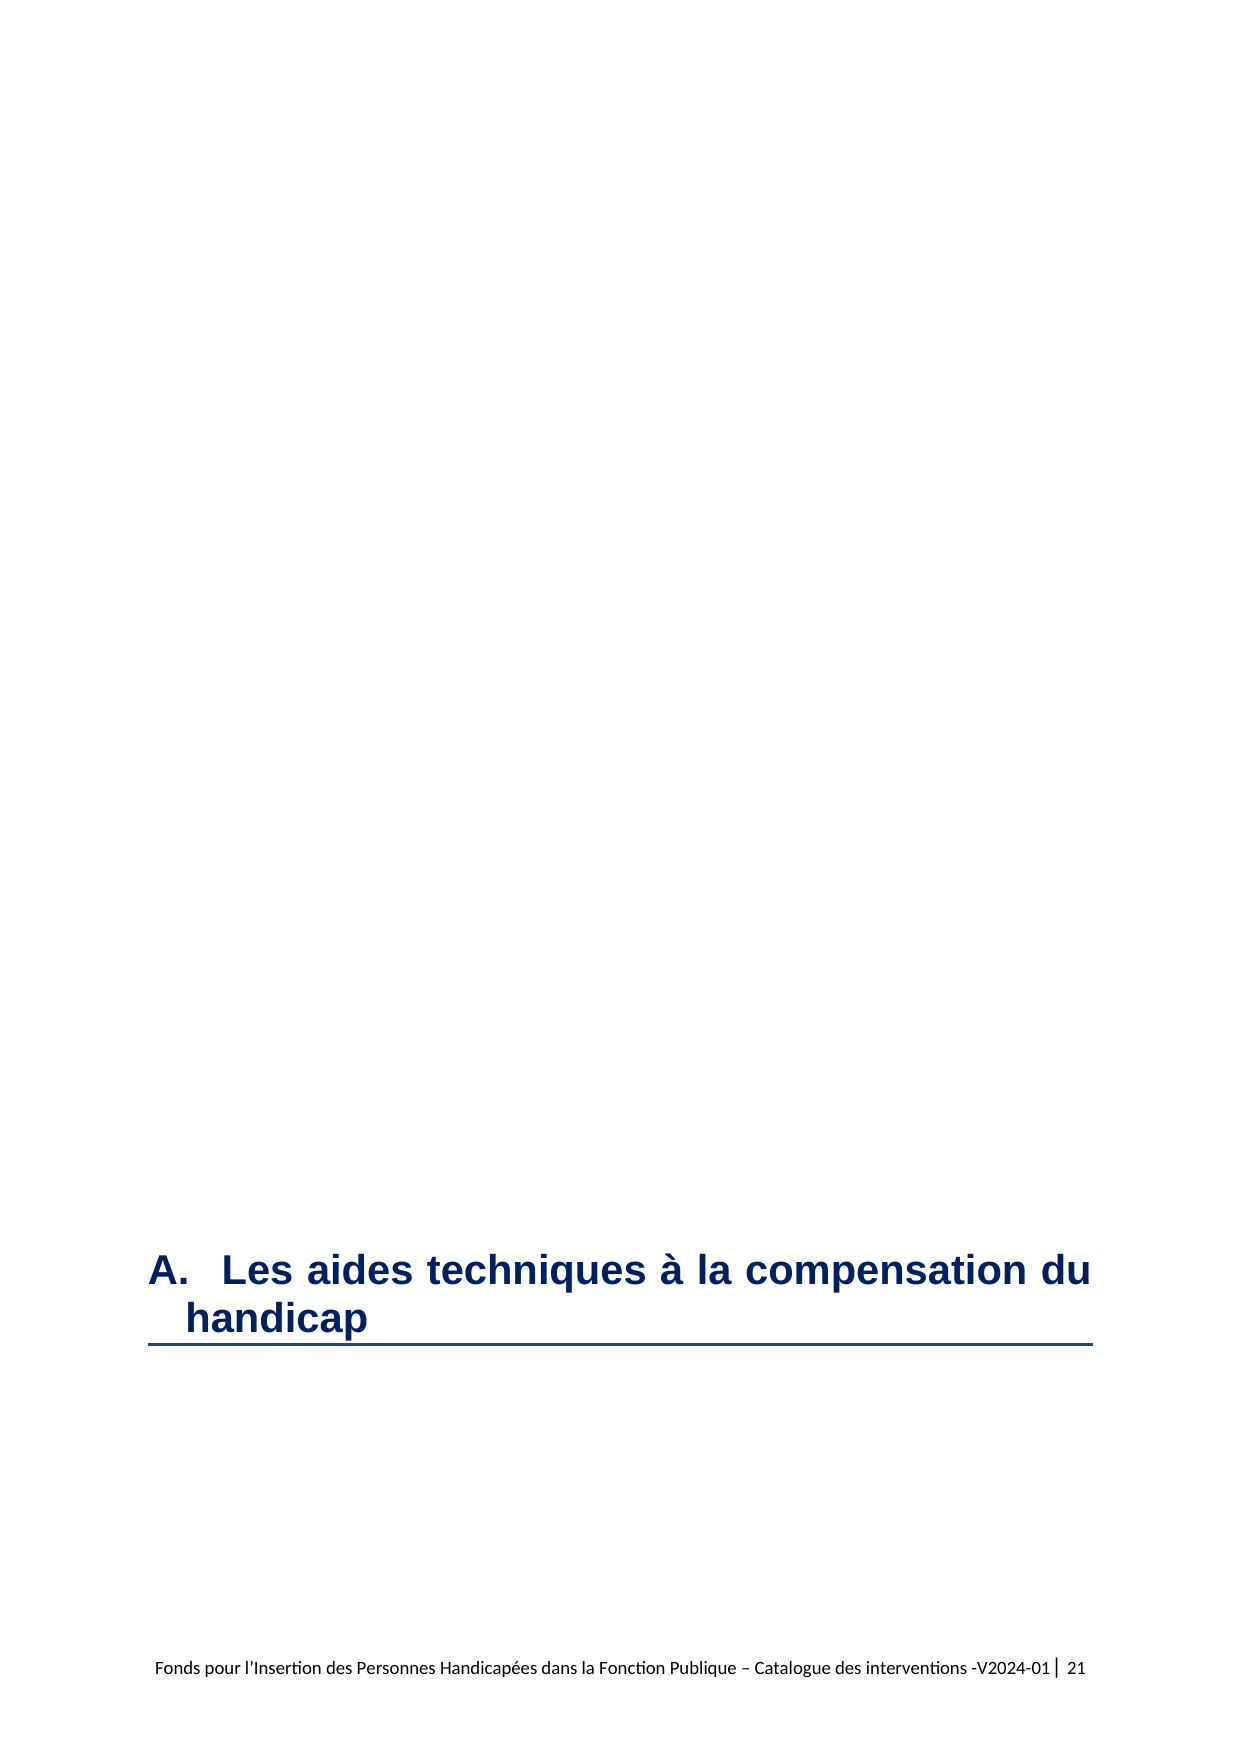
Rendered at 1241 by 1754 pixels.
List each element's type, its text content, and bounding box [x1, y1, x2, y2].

subtitle Les aides techniques à la compensation du handicap [148, 1246, 1093, 1343]
